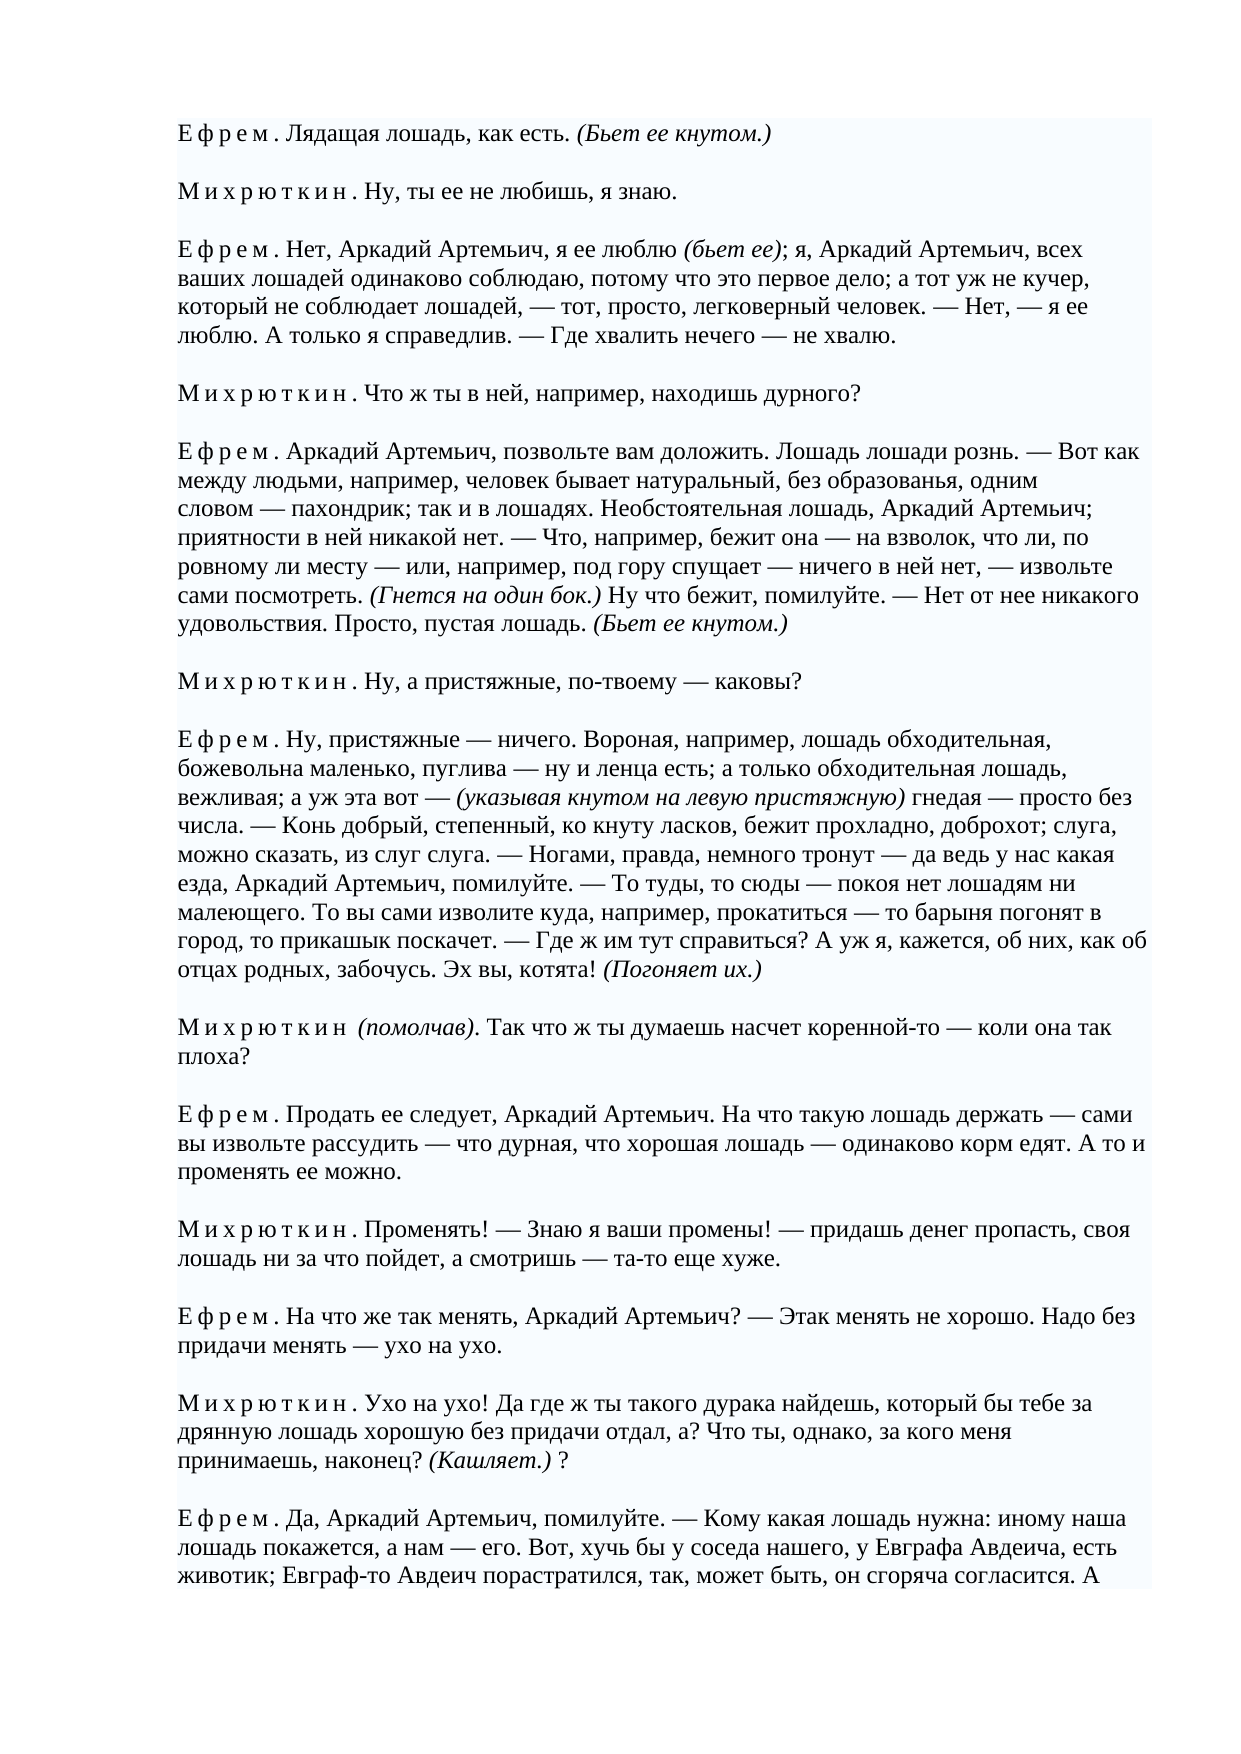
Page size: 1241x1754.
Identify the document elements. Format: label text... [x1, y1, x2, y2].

text Ефрем. Лядащая лошадь, как есть. (Бьет ее кнутом.) [177, 118, 1152, 147]
text Михрюткин. Ну, ты ее не любишь, я знаю. [177, 176, 1152, 205]
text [177, 1503, 1152, 1589]
text Ефрем. Аркадий Артемьич, позвольте вам доложить. Лошадь лошади рознь. — Вот как между людьми, например, человек бывает натуральный, без образованья, одним словом — пахондрик; так и в лошадях. Необстоятельная лошадь, Аркадий Артемьич; приятности в ней никакой нет. — Что, например, бежит она — на взволок, что ли, по ровному ли месту — или, например, под гору спущает — ничего в ней нет, — извольте сами посмотреть. (Гнется на один бок.) Ну что бежит, помилуйте. — Нет от нее никакого удовольствия. Просто, пустая лошадь. (Бьет ее кнутом.) [177, 436, 1152, 637]
text Михрюткин. Что ж ты в ней, например, находишь дурного? [177, 378, 1152, 407]
text Ефрем. Нет, Аркадий Артемьич, я ее люблю (бьет ее); я, Аркадий Артемьич, всех ваших лошадей одинаково соблюдаю, потому что это первое дело; а тот уж не кучер, который не соблюдает лошадей, — тот, просто, легковерный человек. — Нет, — я ее люблю. А только я справедлив. — Где хвалить нечего — не хвалю. [177, 234, 1152, 349]
text Михрюткин. Ну, а пристяжные, по-твоему — каковы? [177, 666, 1152, 695]
text Михрюткин. Ухо на ухо! Да где ж ты такого дурака найдешь, который бы тебе за дрянную лошадь хорошую без придачи отдал, а? Что ты, однако, за кого меня принимаешь, наконец? (Кашляет.) ? [177, 1388, 1152, 1474]
text Михрюткин (помолчав). Так что ж ты думаешь насчет коренной-то — коли она так плоха? [177, 1012, 1152, 1070]
text Ефрем. На что же так менять, Аркадий Артемьич? — Этак менять не хорошо. Надо без придачи менять — ухо на ухо. [177, 1301, 1152, 1358]
text Ефрем. Ну, пристяжные — ничего. Вороная, например, лошадь обходительная, божевольна маленько, пуглива — ну и ленца есть; а только обходительная лошадь, вежливая; а уж эта вот — (указывая кнутом на левую пристяжную) гнедая — просто без числа. — Конь добрый, степенный, ко кнуту ласков, бежит прохладно, доброхот; слуга, можно сказать, из слуг слуга. — Ногами, правда, немного тронут — да ведь у нас какая езда, Аркадий Артемьич, помилуйте. — То туды, то сюды — покоя нет лошадям ни малеющего. То вы сами изволите куда, например, прокатиться — то барыня погонят в город, то прикашык поскачет. — Где ж им тут справиться? А уж я, кажется, об них, как об отцах родных, забочусь. Эх вы, котята! (Погоняет их.) [177, 724, 1152, 983]
text Михрюткин. Променять! — Знаю я ваши промены! — придашь денег пропасть, своя лошадь ни за что пойдет, а смотришь — та-то еще хуже. [177, 1214, 1152, 1272]
text Ефрем. Продать ее следует, Аркадий Артемьич. На что такую лошадь держать — сами вы извольте рассудить — что дурная, что хорошая лошадь — одинаково корм едят. А то и променять ее можно. [177, 1099, 1152, 1185]
